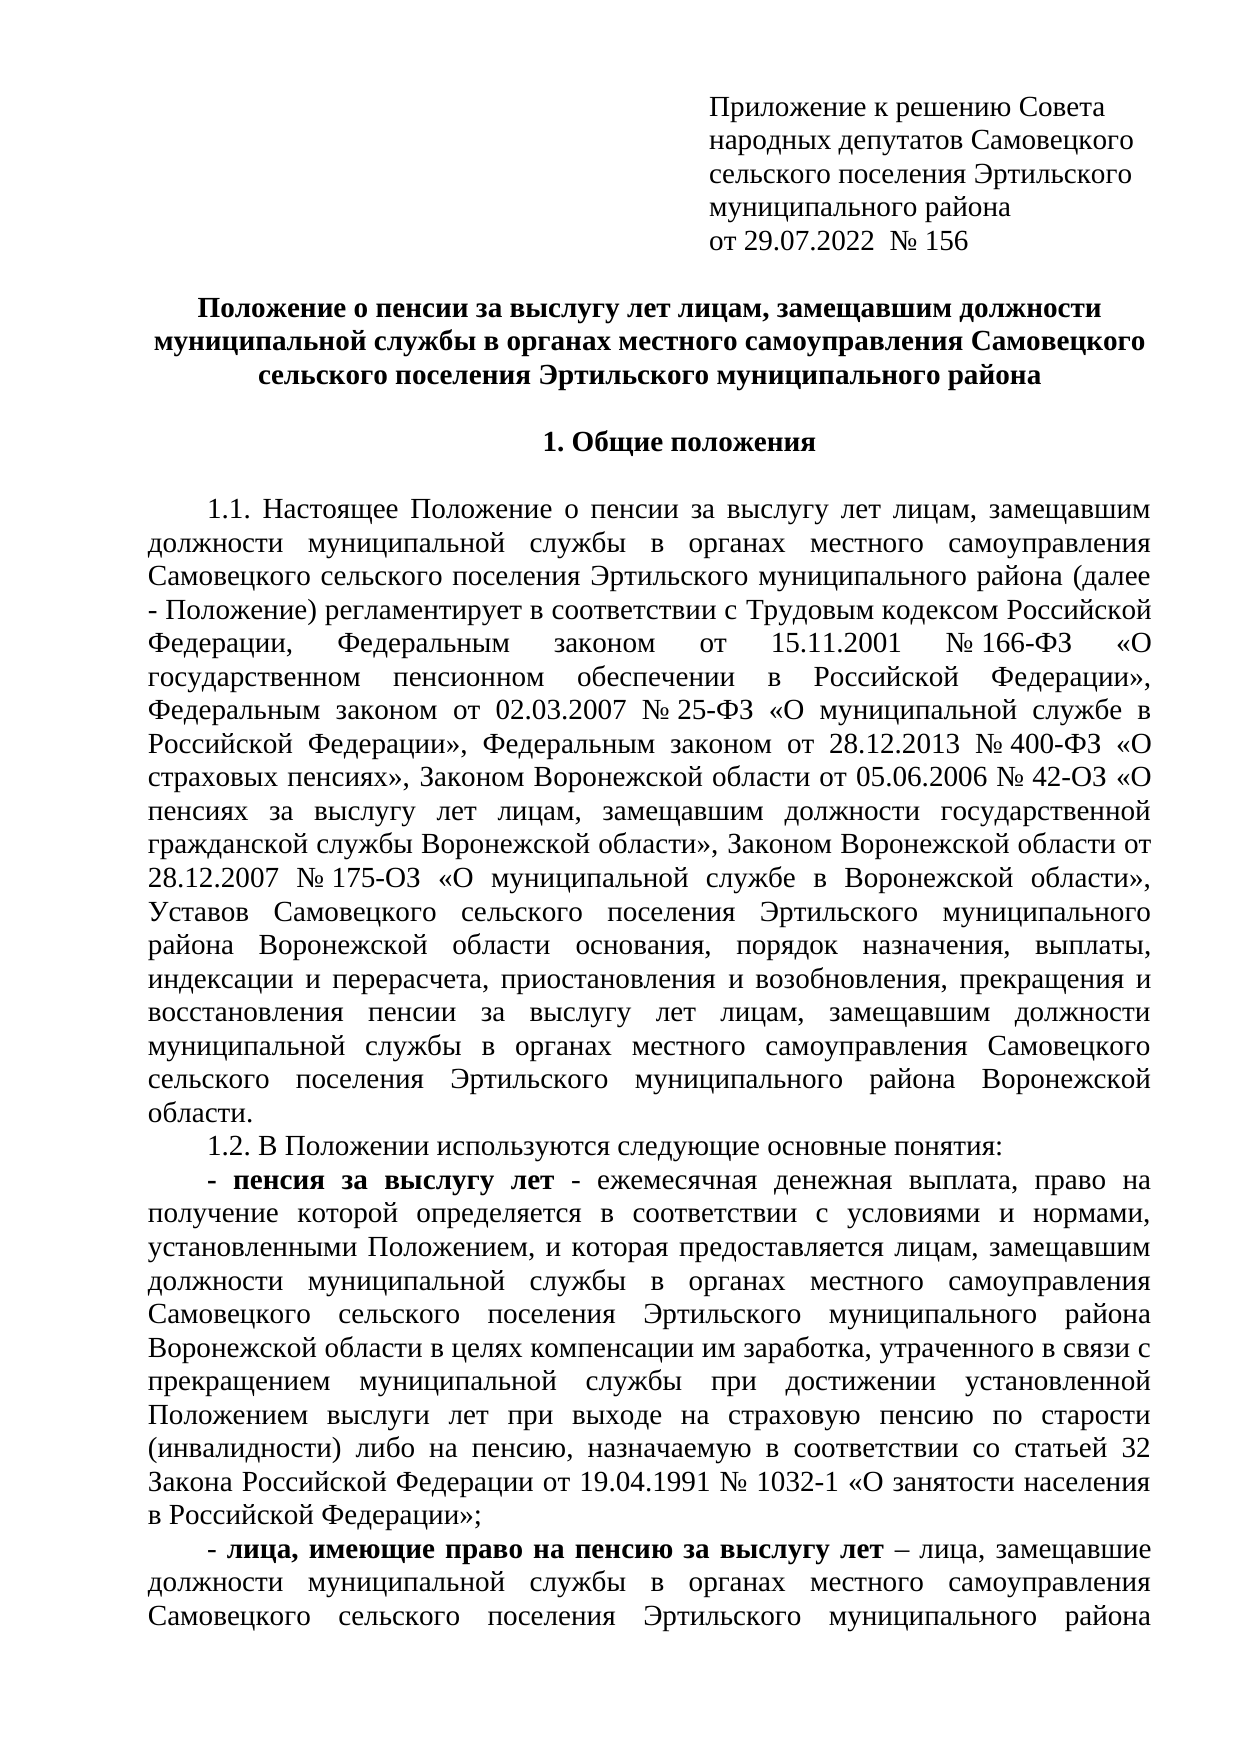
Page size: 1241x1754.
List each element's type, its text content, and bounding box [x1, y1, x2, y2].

text 1. Общие положения [148, 424, 1152, 458]
text - пенсия за выслугу лет - ежемесячная денежная выплата, право на получение которой определяется в соответствии с условиями и нормами, установленными Положением, и которая предоставляется лицам, замещавшим должности муниципальной службы в органах местного самоуправления Самовецкого сельского поселения Эртильского муниципального района Воронежской области в целях компенсации им заработка, утраченного в связи с прекращением муниципальной службы при достижении установленной Положением выслуги лет при выходе на страховую пенсию по старости (инвалидности) либо на пенсию, назначаемую в соответствии со статьей 32 Закона Российской Федерации от 19.04.1991 № 1032-1 «О занятости населения в Российской Федерации»; [148, 1162, 1152, 1531]
text 1.1. Настоящее Положение о пенсии за выслугу лет лицам, замещавшим должности муниципальной службы в органах местного самоуправления Самовецкого сельского поселения Эртильского муниципального района (далее - Положение) регламентирует в соответствии с Трудовым кодексом Российской Федерации, Федеральным законом от 15.11.2001 № 166-ФЗ «О государственном пенсионном обеспечении в Российской Федерации», Федеральным законом от 02.03.2007 № 25-ФЗ «О муниципальной службе в Российской Федерации», Федеральным законом от 28.12.2013 № 400-ФЗ «О страховых пенсиях», Законом Воронежской области от 05.06.2006 № 42-ОЗ «О пенсиях за выслугу лет лицам, замещавшим должности государственной гражданской службы Воронежской области», Законом Воронежской области от 28.12.2007 № 175-ОЗ «О муниципальной службе в Воронежской области», Уставов Самовецкого сельского поселения Эртильского муниципального района Воронежской области основания, порядок назначения, выплаты, индексации и перерасчета, приостановления и возобновления, прекращения и восстановления пенсии за выслугу лет лицам, замещавшим должности муниципальной службы в органах местного самоуправления Самовецкого сельского поселения Эртильского муниципального района Воронежской области. [148, 491, 1152, 1128]
text от 29.07.2022 № 156 [709, 223, 1152, 256]
text Приложение к решению Совета народных депутатов Самовецкого сельского поселения Эртильского муниципального района [709, 89, 1152, 223]
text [148, 1531, 1152, 1632]
text Положение о пенсии за выслугу лет лицам, замещавшим должности муниципальной службы в органах местного самоуправления Самовецкого сельского поселения Эртильского муниципального района [148, 290, 1152, 391]
text 1.2. В Положении используются следующие основные понятия: [148, 1128, 1152, 1162]
